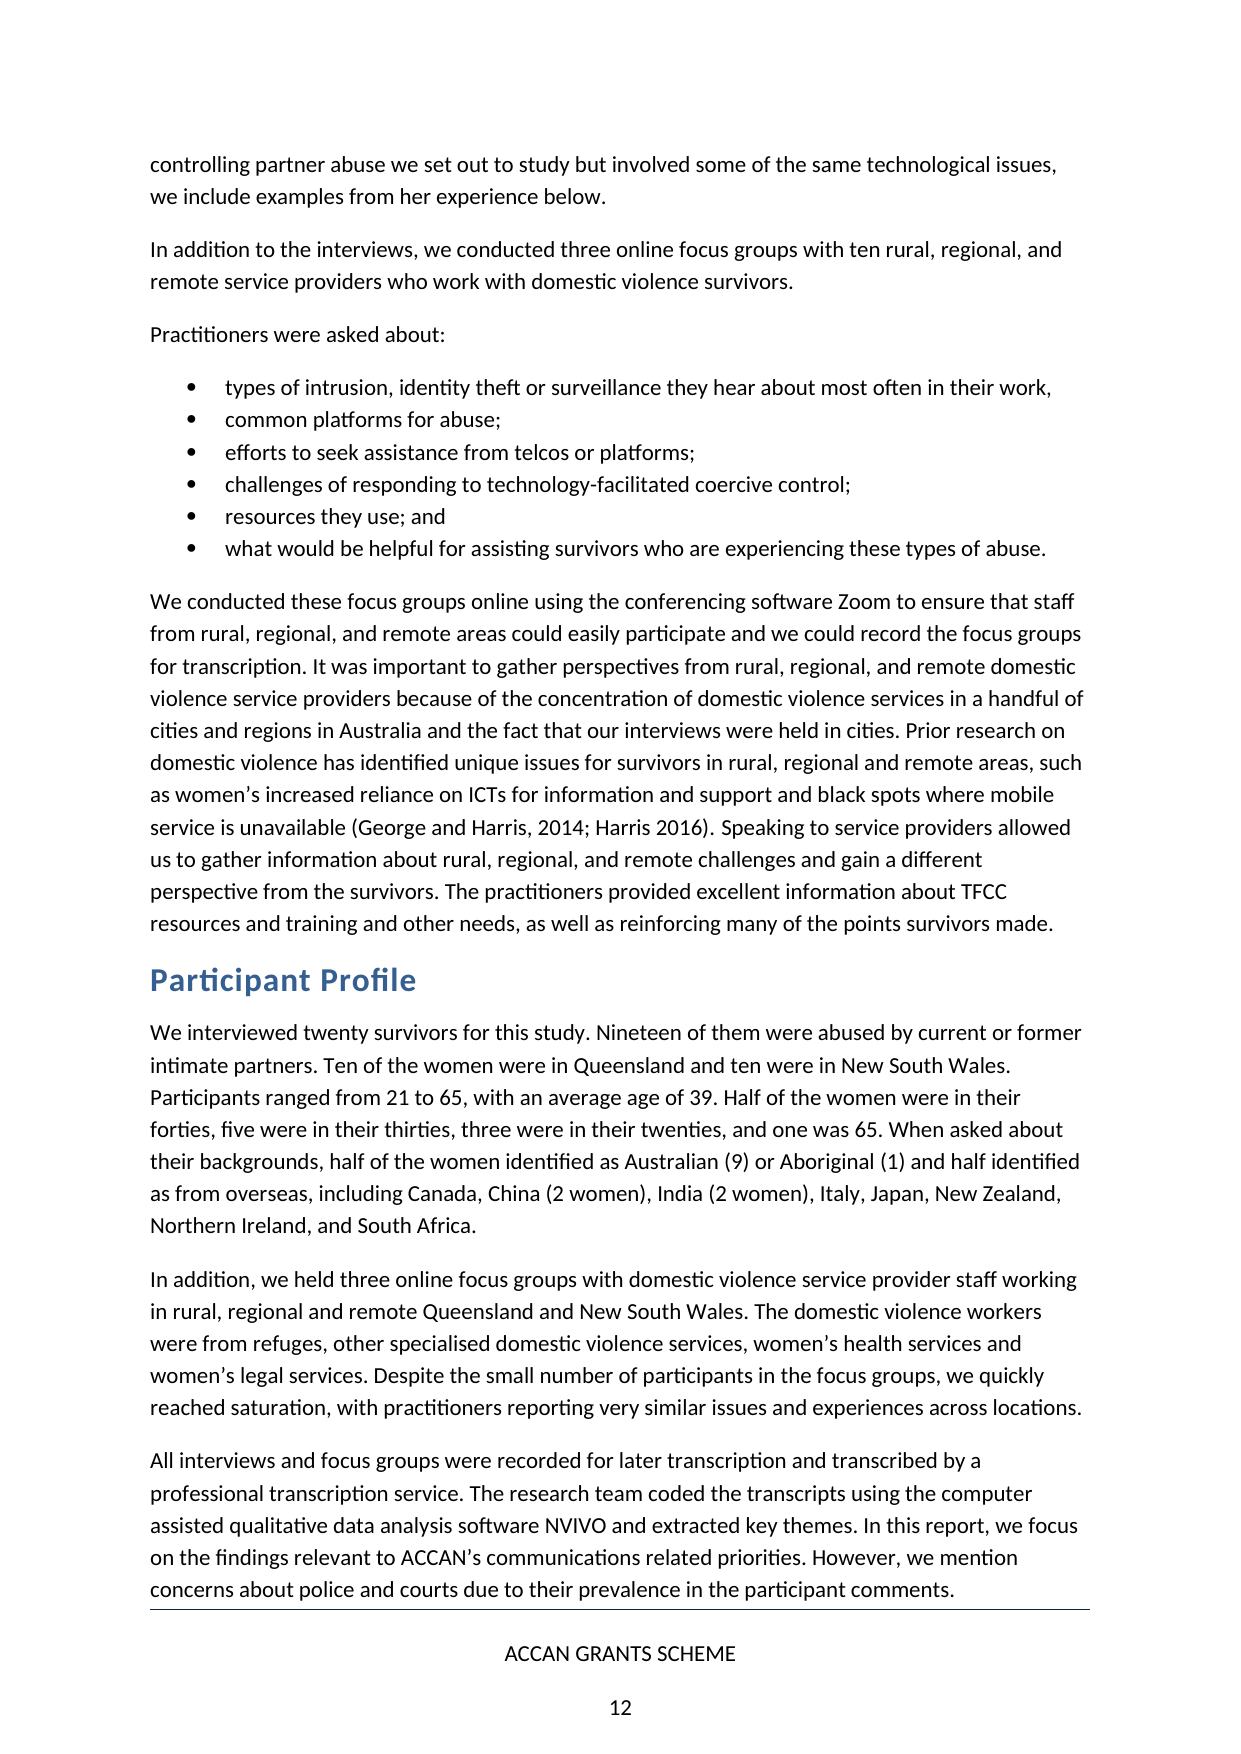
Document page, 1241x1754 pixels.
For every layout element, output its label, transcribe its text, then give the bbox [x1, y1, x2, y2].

list common platforms for abuse; [187, 406, 1090, 434]
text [150, 150, 1090, 210]
list types of intrusion, identity theft or surveillance they hear about most often in their work, [187, 373, 1090, 401]
list efforts to seek assistance from telcos or platforms; [187, 438, 1090, 466]
subtitle Participant Profile [150, 966, 1090, 998]
text We interviewed twenty survivors for this study. Nineteen of them were abused by current or former intimate partners. Ten of the women were in Queensland and ten were in New South Wales. Participants ranged from 21 to 65, with an average age of 39. Half of the women were in their forties, five were in their thirties, three were in their twenties, and one was 65. When asked about their backgrounds, half of the women identified as Australian (9) or Aboriginal (1) and half identified as from overseas, including Canada, China (2 women), India (2 women), Italy, Japan, New Zealand, Northern Ireland, and South Africa. [150, 1018, 1090, 1240]
list resources they use; and [187, 502, 1090, 530]
list what would be helpful for assisting survivors who are experiencing these types of abuse. [187, 534, 1090, 562]
text In addition, we held three online focus groups with domestic violence service provider staff working in rural, regional and remote Queensland and New South Wales. The domestic violence workers were from refuges, other specialised domestic violence services, women’s health services and women’s legal services. Despite the small number of participants in the focus groups, we quickly reached saturation, with practitioners reporting very similar issues and experiences across locations. [150, 1265, 1090, 1421]
text In addition to the interviews, we conducted three online focus groups with ten rural, regional, and remote service providers who work with domestic violence survivors. [150, 235, 1090, 295]
text All interviews and focus groups were recorded for later transcription and transcribed by a professional transcription service. The research team coded the transcripts using the computer assisted qualitative data analysis software NVIVO and extracted key themes. In this report, we focus on the findings relevant to ACCAN’s communications related priorities. However, we mention concerns about police and courts due to their prevalence in the participant comments. [150, 1446, 1090, 1603]
list challenges of responding to technology-facilitated coercive control; [187, 470, 1090, 498]
text We conducted these focus groups online using the conferencing software Zoom to ensure that staff from rural, regional, and remote areas could easily participate and we could record the focus groups for transcription. It was important to gather perspectives from rural, regional, and remote domestic violence service providers because of the concentration of domestic violence services in a handful of cities and regions in Australia and the fact that our interviews were held in cities. Prior research on domestic violence has identified unique issues for survivors in rural, regional and remote areas, such as women’s increased reliance on ICTs for information and support and black spots where mobile service is unavailable (George and Harris, 2014; Harris 2016). Speaking to service providers allowed us to gather information about rural, regional, and remote challenges and gain a different perspective from the survivors. The practitioners provided excellent information about TFCC resources and training and other needs, as well as reinforcing many of the points survivors made. [150, 587, 1090, 937]
text Practitioners were asked about: [150, 320, 1090, 348]
